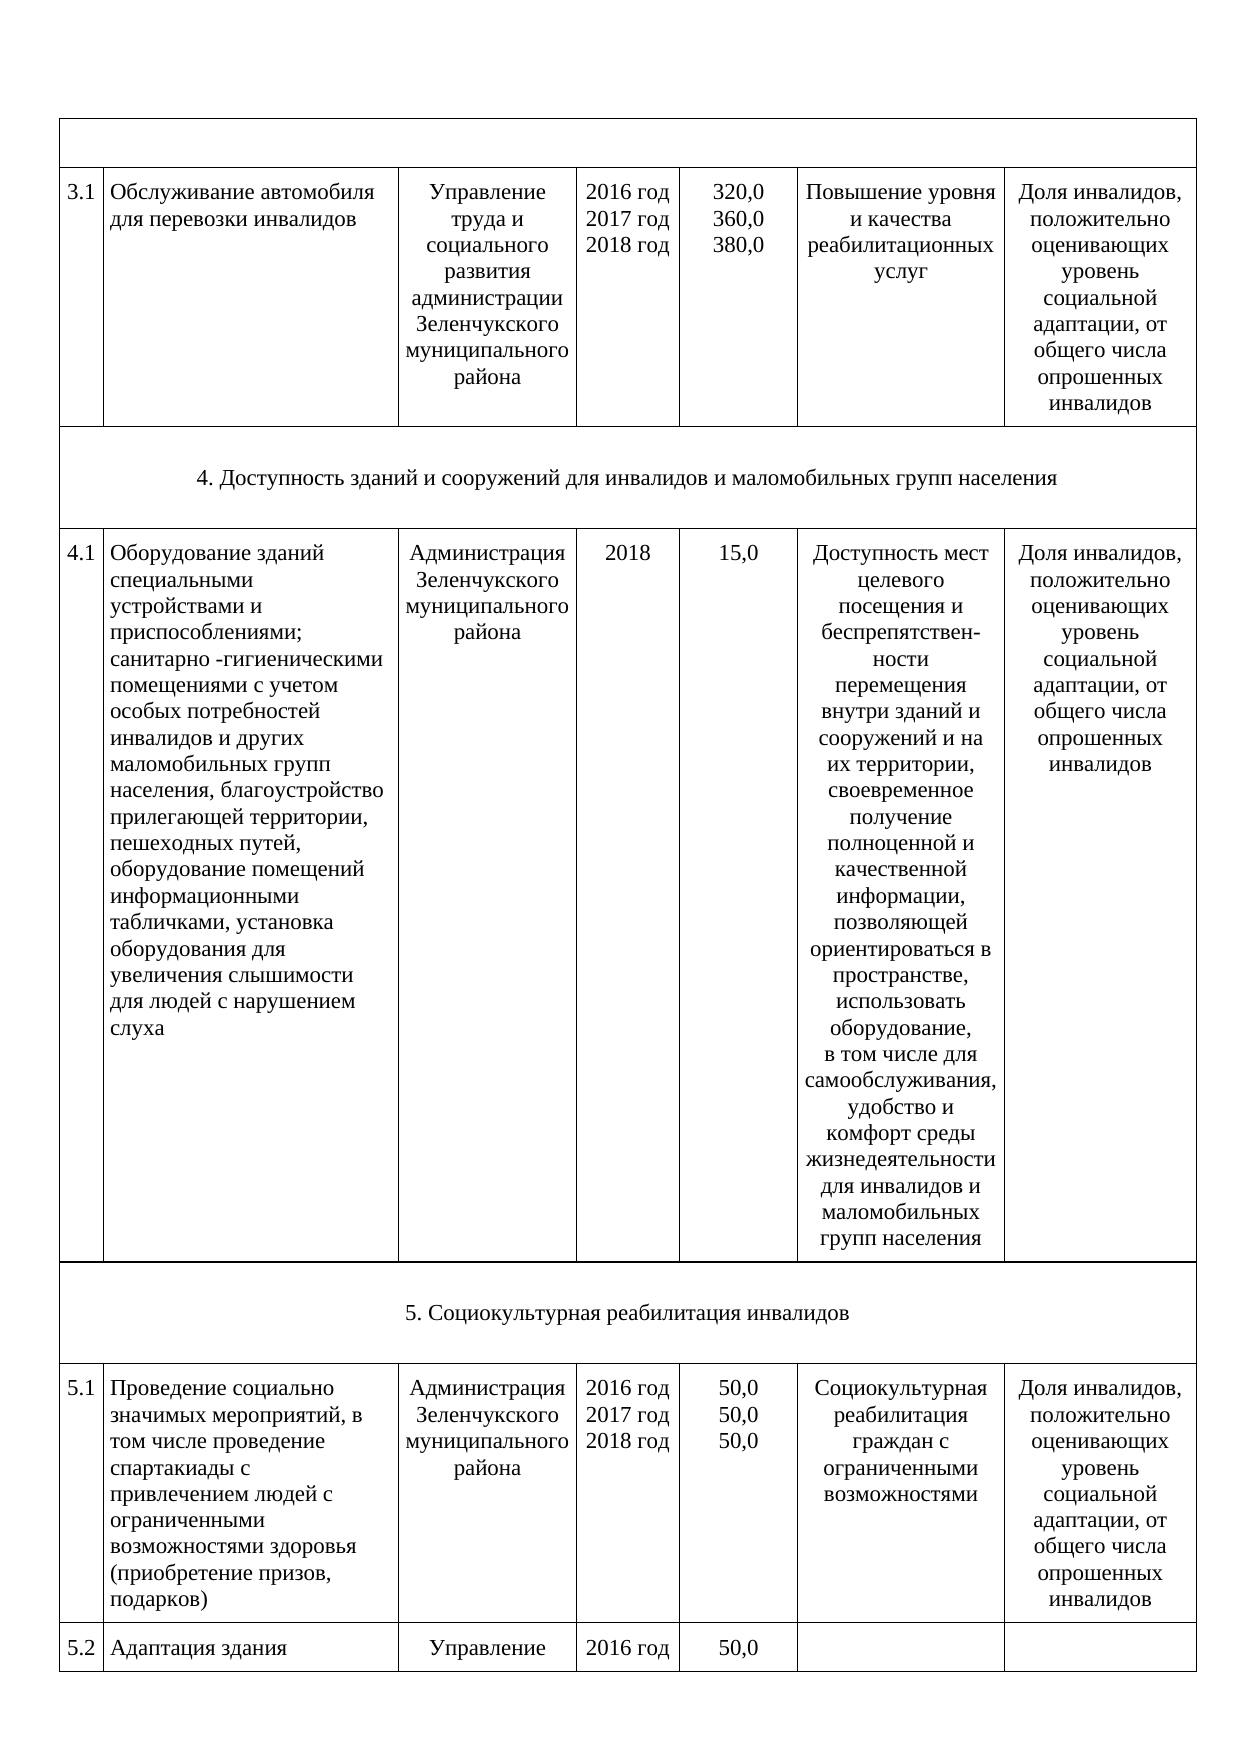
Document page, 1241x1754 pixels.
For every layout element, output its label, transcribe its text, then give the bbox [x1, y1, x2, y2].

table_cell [104, 1623, 398, 1671]
table_cell Проведение социально значимых мероприятий, в том числе проведение спартакиады с привлечением людей с ограниченными возможностями здоровья (приобретение призов, подарков) [104, 1364, 398, 1622]
table_cell 5.1 [60, 1364, 103, 1622]
table_cell [1005, 1623, 1196, 1671]
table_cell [399, 1623, 576, 1671]
table_cell 4.1 [60, 529, 103, 1261]
table_cell 3.1 [60, 168, 103, 426]
table_cell 15,0 [680, 529, 797, 1261]
table_cell Администрация Зеленчукского муниципального района [399, 1364, 576, 1622]
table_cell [577, 1623, 679, 1671]
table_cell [60, 119, 1196, 167]
table_cell 320,0 360,0 380,0 [680, 168, 797, 426]
table_cell 2018 [577, 529, 679, 1261]
table_cell 5. Социокультурная реабилитация инвалидов [60, 1263, 1196, 1363]
table_cell Доступность мест целевого посещения и беспрепятствен-ности перемещения внутри зданий и сооружений и на их территории, своевременное получение полноценной и качественной информации, позволяющей ориентироваться в пространстве, использовать оборудование, в том числе для самообслуживания, удобство и комфорт среды жизнедеятельности для инвалидов и маломобильных групп населения [798, 529, 1004, 1261]
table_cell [399, 168, 576, 426]
table_cell 5.2 [60, 1623, 103, 1671]
table_cell 2016 год 2017 год 2018 год [577, 168, 679, 426]
table_cell [798, 1623, 1004, 1671]
table_cell Социокультурная реабилитация граждан с ограниченными возможностями [798, 1364, 1004, 1622]
table_cell 50,0 50,0 50,0 [680, 1364, 797, 1622]
table_cell Доля инвалидов, положительно оценивающих уровень социальной адаптации, от общего числа опрошенных инвалидов [1005, 1364, 1196, 1622]
table_cell Обслуживание автомобиля для перевозки инвалидов [104, 168, 398, 426]
table_cell 50,0 50,0 50,0 [680, 1623, 797, 1671]
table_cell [577, 1364, 679, 1622]
table_cell 4. Доступность зданий и сооружений для инвалидов и маломобильных групп населения [60, 427, 1196, 528]
table_cell Доля инвалидов, положительно оценивающих уровень социальной адаптации, от общего числа опрошенных инвалидов [1005, 529, 1196, 1261]
table_cell Оборудование зданий специальными устройствами и приспособлениями; санитарно -гигиеническими помещениями с учетом особых потребностей инвалидов и других маломобильных групп населения, благоустройство прилегающей территории, пешеходных путей, оборудование помещений информационными табличками, установка оборудования для увеличения слышимости для людей с нарушением слуха [104, 529, 398, 1261]
table_cell Администрация Зеленчукского муниципального района [399, 529, 576, 1261]
table_cell Повышение уровня и качества реабилитационных услуг [798, 168, 1004, 426]
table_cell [1005, 168, 1196, 426]
